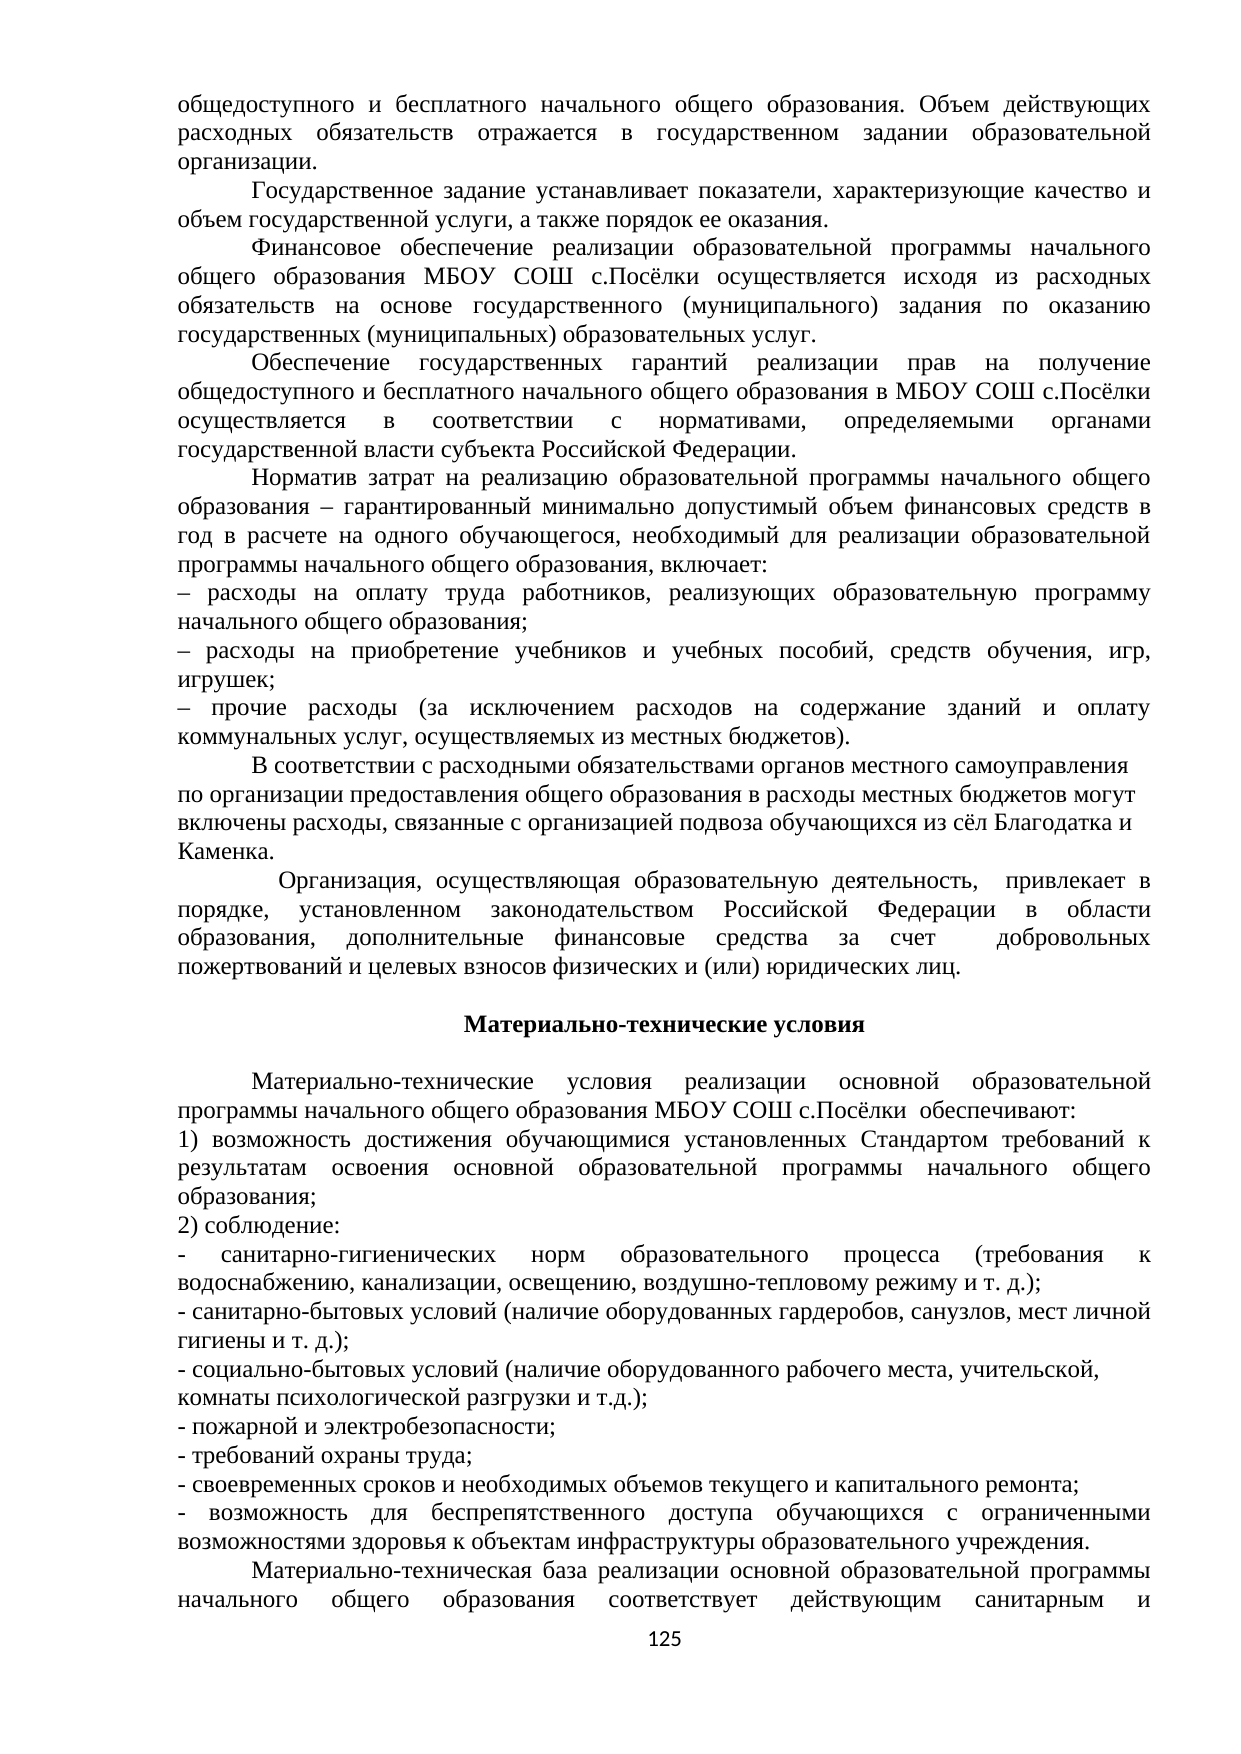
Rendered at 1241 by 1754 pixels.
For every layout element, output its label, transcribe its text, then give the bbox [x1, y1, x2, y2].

text 2) соблюдение: [177, 1210, 1152, 1239]
text Материально-технические условия [177, 1009, 1152, 1037]
text В соответствии с расходными обязательствами органов местного самоуправления по организации предоставления общего образования в расходы местных бюджетов могут включены расходы, связанные с организацией подвоза обучающихся из сёл Благодатка и Каменка. [177, 750, 1152, 865]
text - пожарной и электробезопасности; [177, 1411, 1152, 1440]
text - возможность для беспрепятственного доступа обучающихся с ограниченными возможностями здоровья к объектам инфраструктуры образовательного учреждения. [177, 1497, 1152, 1555]
text - своевременных сроков и необходимых объемов текущего и капитального ремонта; [177, 1469, 1152, 1497]
text Обеспечение государственных гарантий реализации прав на получение общедоступного и бесплатного начального общего образования в МБОУ СОШ с.Посёлки осуществляется в соответствии с нормативами, определяемыми органами государственной власти субъекта Российской Федерации. [177, 347, 1152, 462]
text - санитарно-бытовых условий (наличие оборудованных гардеробов, санузлов, мест личной гигиены и т. д.); [177, 1296, 1152, 1354]
text 1) возможность достижения обучающимися установленных Стандартом требований к результатам освоения основной образовательной программы начального общего образования; [177, 1124, 1152, 1210]
text - социально-бытовых условий (наличие оборудованного рабочего места, учительской, [177, 1354, 1152, 1382]
text - санитарно-гигиенических норм образовательного процесса (требования к водоснабжению, канализации, освещению, воздушно-тепловому режиму и т. д.); [177, 1239, 1152, 1296]
text Финансовое обеспечение реализации образовательной программы начального общего образования МБОУ СОШ с.Посёлки осуществляется исходя из расходных обязательств на основе государственного (муниципального) задания по оказанию государственных (муниципальных) образовательных услуг. [177, 232, 1152, 347]
text ‒ расходы на оплату труда работников, реализующих образовательную программу начального общего образования; [177, 577, 1152, 635]
text Материально-технические условия реализации основной образовательной программы начального общего образования МБОУ СОШ с.Посёлки обеспечивают: [177, 1066, 1152, 1124]
text Организация, осуществляющая образовательную деятельность, привлекает в порядке, установленном законодательством Российской Федерации в области образования, дополнительные финансовые средства за счет добровольных пожертвований и целевых взносов физических и (или) юридических лиц. [177, 865, 1152, 980]
text - требований охраны труда; [177, 1440, 1152, 1469]
text Государственное задание устанавливает показатели, характеризующие качество и объем государственной услуги, а также порядок ее оказания. [177, 175, 1152, 232]
text ‒ расходы на приобретение учебников и учебных пособий, средств обучения, игр, игрушек; [177, 635, 1152, 692]
text Норматив затрат на реализацию образовательной программы начального общего образования – гарантированный минимально допустимый объем финансовых средств в год в расчете на одного обучающегося, необходимый для реализации образовательной программы начального общего образования, включает: [177, 462, 1152, 577]
text ‒ прочие расходы (за исключением расходов на содержание зданий и оплату коммунальных услуг, осуществляемых из местных бюджетов). [177, 692, 1152, 750]
text комнаты психологической разгрузки и т.д.); [177, 1382, 1152, 1411]
